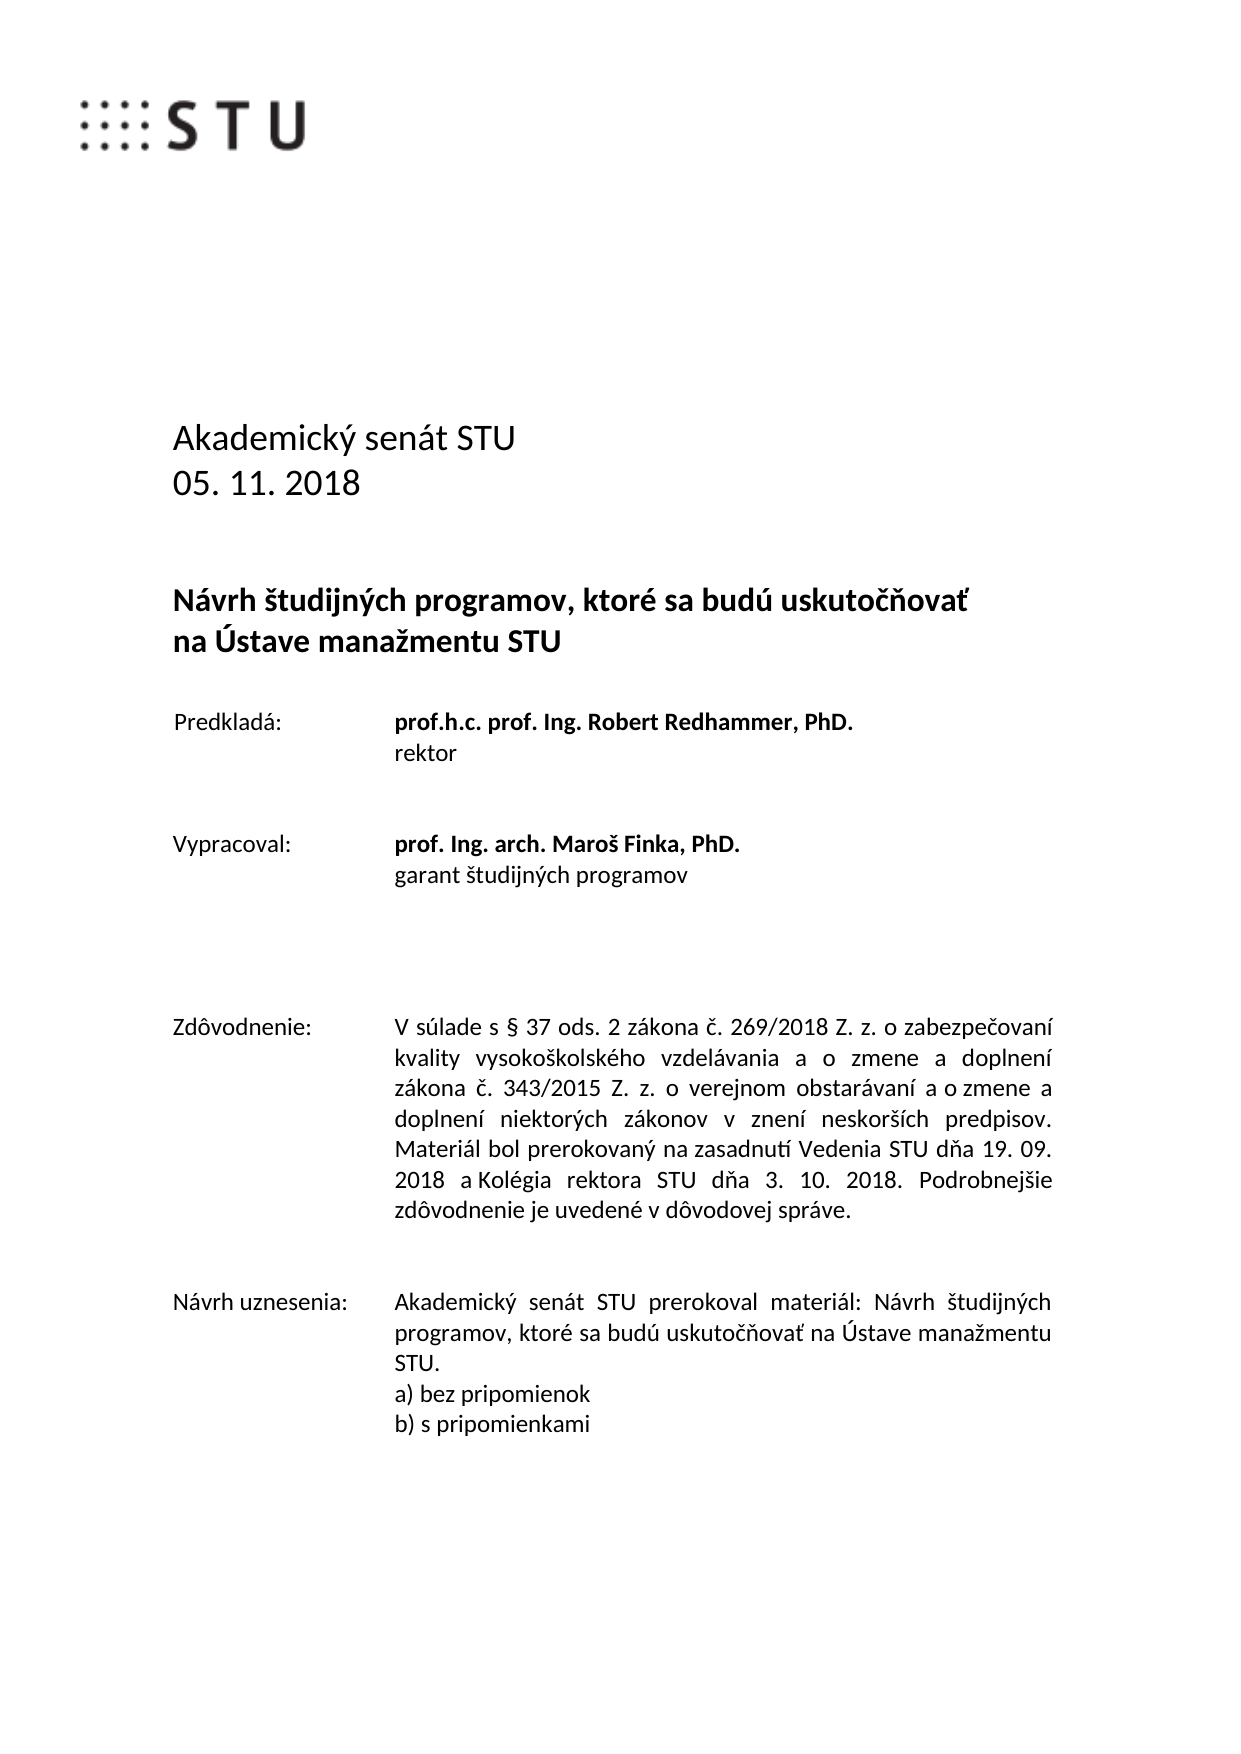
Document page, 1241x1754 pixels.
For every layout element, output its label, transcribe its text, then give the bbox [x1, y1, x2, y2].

text Akademický senát STU [84, 413, 1053, 459]
text a) bez pripomienok b) s pripomienkami [173, 1378, 1053, 1439]
text Predkladá: prof.h.c. prof. Ing. Robert Redhammer, PhD. [174, 706, 1053, 737]
text Vypracoval: prof. Ing. arch. Maroš Finka, PhD. [84, 828, 1053, 859]
text 05. 11. 2018 [84, 459, 1053, 505]
text rektor [174, 737, 1053, 767]
text Zdôvodnenie: V súlade s § 37 ods. 2 zákona č. 269/2018 Z. z. o zabezpečovaní kvality vysokoškolského vzdelávania a o zmene a doplnení zákona č. 343/2015 Z. z. o verejnom obstarávaní a o zmene a doplnení niektorých zákonov v znení neskorších predpisov. Materiál bol prerokovaný na zasadnutí Vedenia STU dňa 19. 09. 2018 a Kolégia rektora STU dňa 3. 10. 2018. Podrobnejšie zdôvodnenie je uvedené v dôvodovej správe. [173, 1011, 1053, 1225]
text Návrh uznesenia: Akademický senát STU prerokoval materiál: Návrh študijných programov, ktoré sa budú uskutočňovať na Ústave manažmentu STU. [173, 1286, 1053, 1378]
text Návrh študijných programov, ktoré sa budú uskutočňovať na Ústave manažmentu STU [173, 579, 1053, 660]
text garant študijných programov [84, 859, 1053, 889]
